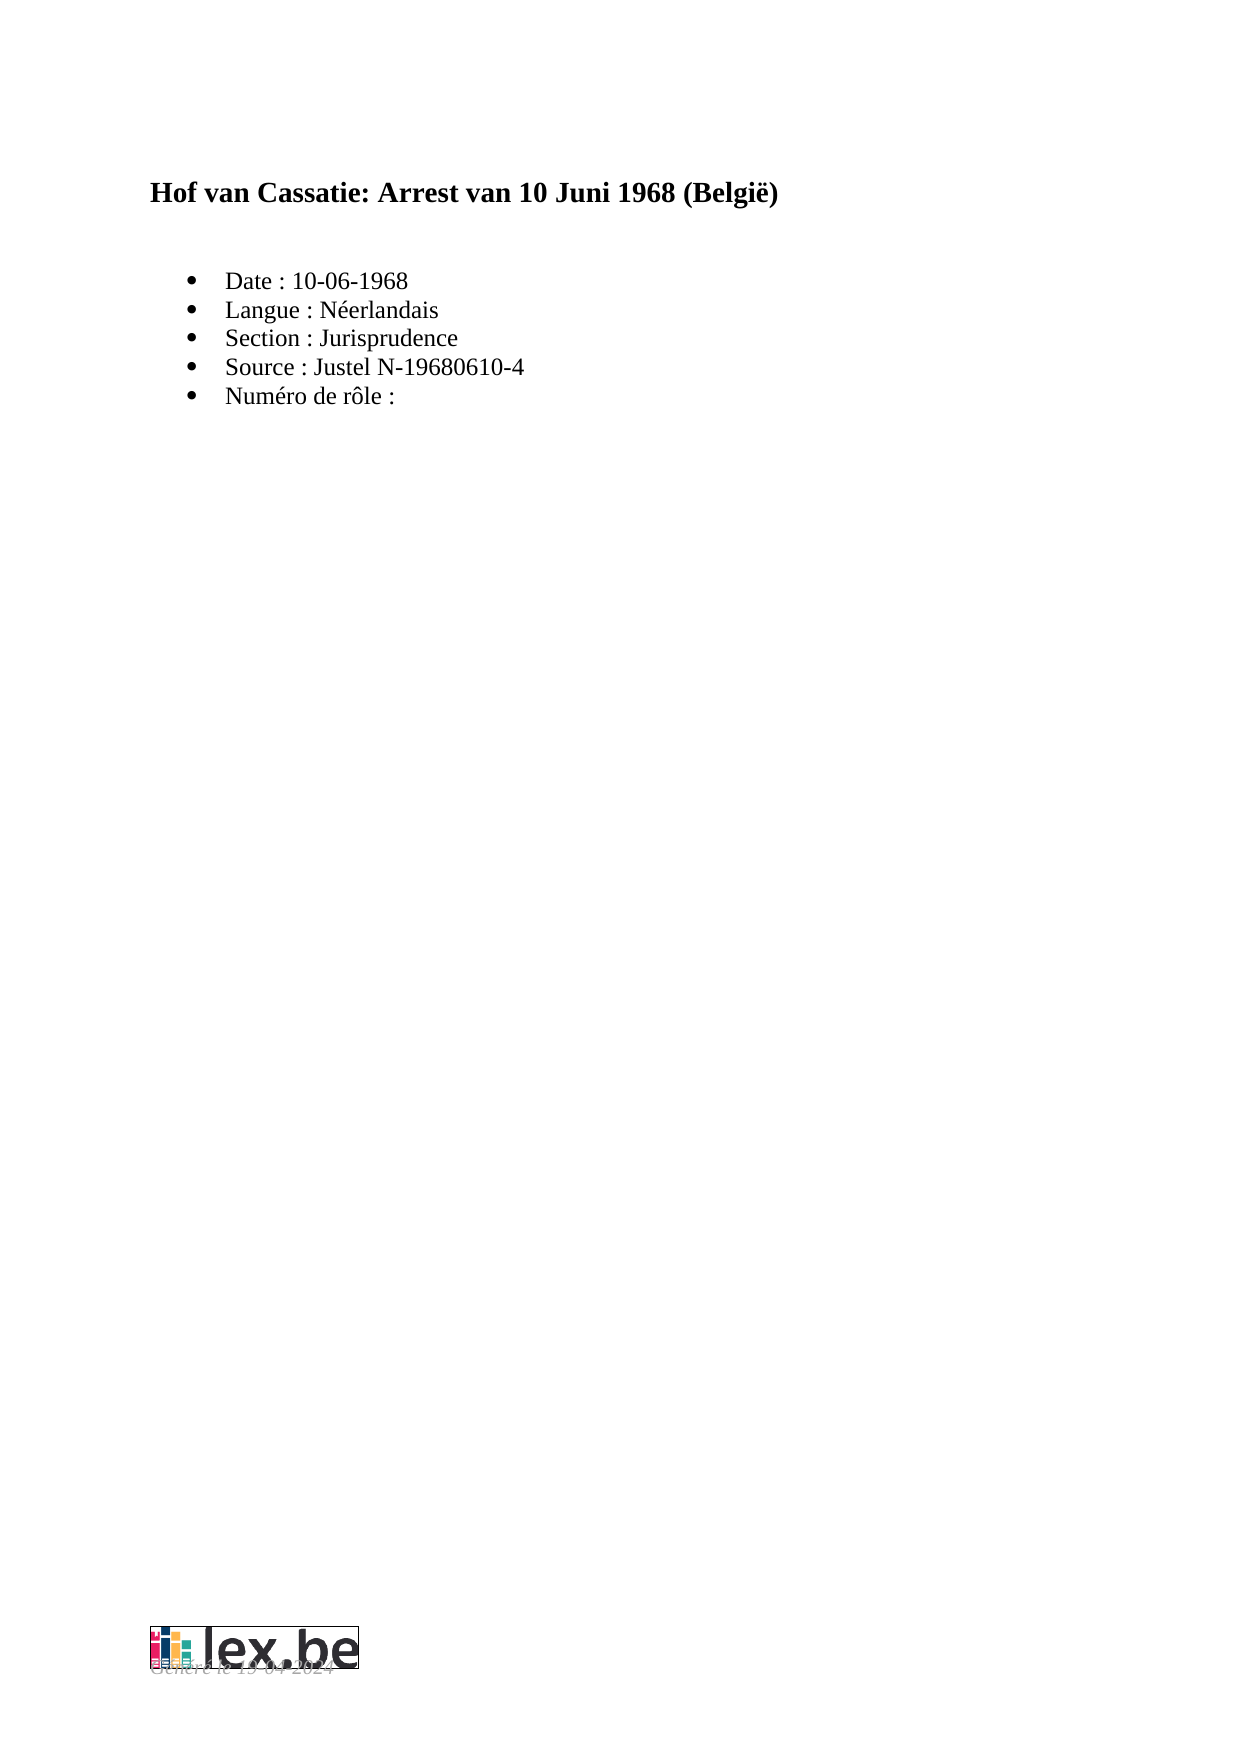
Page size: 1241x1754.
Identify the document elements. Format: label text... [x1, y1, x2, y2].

subtitle Hof van Cassatie: Arrest van 10 Juni 1968 (België) [150, 175, 1090, 208]
list Langue : Néerlandais [187, 295, 1090, 323]
list Section : Jurisprudence [187, 323, 1090, 352]
picture [151, 1627, 358, 1668]
list Source : Justel N-19680610-4 [187, 352, 1090, 381]
list Date : 10-06-1968 [187, 266, 1090, 295]
list Numéro de rôle : [187, 381, 1090, 410]
